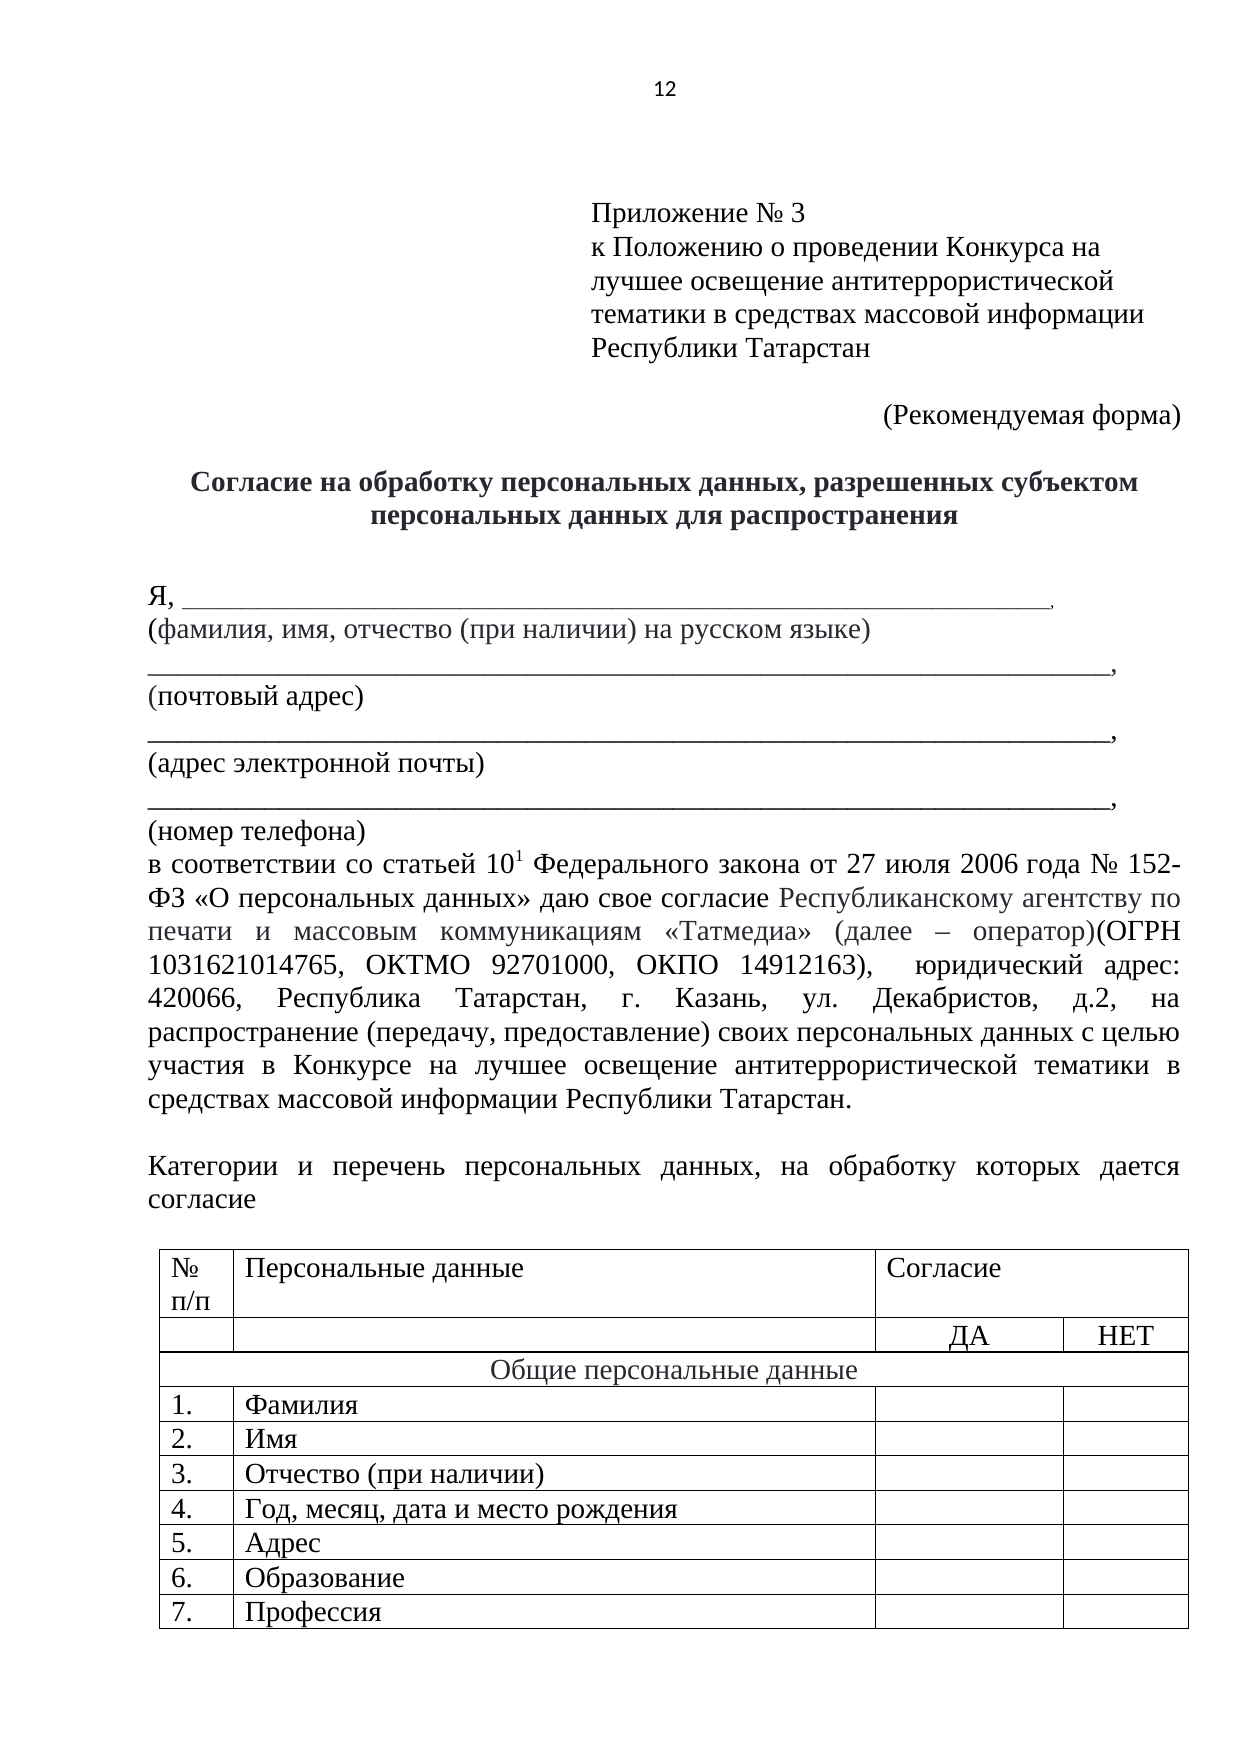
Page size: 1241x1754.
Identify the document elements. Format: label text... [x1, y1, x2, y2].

text (почтовый адрес) [148, 678, 1181, 712]
table_cell [1064, 1387, 1188, 1421]
text __________________________________________________________________, [148, 645, 1181, 678]
table_cell [876, 1387, 1063, 1421]
text __________________________________________________________________, [148, 712, 1181, 746]
table_header Согласие [876, 1250, 1188, 1317]
table_cell [876, 1422, 1063, 1455]
text Категории и перечень персональных данных, на обработку которых дается согласие [148, 1148, 1181, 1215]
table_cell [1064, 1422, 1188, 1455]
table_cell 5. [160, 1525, 233, 1559]
table_cell 6. [160, 1560, 233, 1593]
table_cell Год, месяц, дата и место рождения [234, 1491, 875, 1524]
table_cell 3. [160, 1456, 233, 1490]
table_cell 4. [160, 1491, 233, 1524]
table_cell [1064, 1456, 1188, 1490]
text __________________________________________________________________, [148, 779, 1181, 813]
table_cell Адрес [234, 1525, 875, 1559]
table_header Персональные данные [234, 1250, 875, 1317]
text Приложение № 3 [591, 196, 1181, 229]
table_cell Фамилия [234, 1387, 875, 1421]
table_cell Образование [234, 1560, 875, 1593]
text к Положению о проведении Конкурса на лучшее освещение антитеррористической тематики в средствах массовой информации Республики Татарстан [591, 229, 1181, 363]
table_cell Общие персональные данные [160, 1353, 1188, 1386]
text Я, _______________________________________________________________________________________________________, [148, 578, 1181, 611]
table_cell [876, 1560, 1063, 1593]
table_cell НЕТ [1064, 1318, 1188, 1351]
table_cell [876, 1491, 1063, 1524]
table_cell Отчество (при наличии) [234, 1456, 875, 1490]
table_cell ДА [876, 1318, 1063, 1351]
subtitle Согласие на обработку персональных данных, разрешенных субъектом персональных данных для распространения [148, 464, 1181, 531]
text в соответствии со статьей 101 Федерального закона от 27 июля 2006 года № 152-ФЗ «О персональных данных» даю свое согласие Республиканскому агентству по печати и массовым коммуникациям «Татмедиа» (далее – оператор)(ОГРН 1031621014765, ОКТМО 92701000, ОКПО 14912163), юридический адрес: 420066, Республика Татарстан, г. Казань, ул. Декабристов, д.2, на распространение (передачу, предоставление) своих персональных данных с целью участия в Конкурсе на лучшее освещение антитеррористической тематики в средствах массовой информации Республики Татарстан. [148, 846, 1181, 1114]
table_cell [1064, 1491, 1188, 1524]
text (адрес электронной почты) [148, 746, 1181, 779]
table_cell 2. [160, 1422, 233, 1455]
table_cell [234, 1318, 875, 1351]
table_cell 1. [160, 1387, 233, 1421]
text (Рекомендуемая форма) [148, 397, 1181, 430]
table_cell [160, 1318, 233, 1351]
text (номер телефона) [148, 813, 1181, 846]
text (фамилия, имя, отчество (при наличии) на русском языке) [148, 611, 1181, 645]
table_cell 7. [160, 1595, 233, 1628]
table_cell Профессия [234, 1595, 875, 1628]
table_cell [876, 1525, 1063, 1559]
table_cell [1064, 1560, 1188, 1593]
table_header № п/п [160, 1250, 233, 1317]
table_cell [876, 1595, 1063, 1628]
table_cell [876, 1456, 1063, 1490]
table_cell [1064, 1595, 1188, 1628]
table_cell Имя [234, 1422, 875, 1455]
table_cell [1064, 1525, 1188, 1559]
